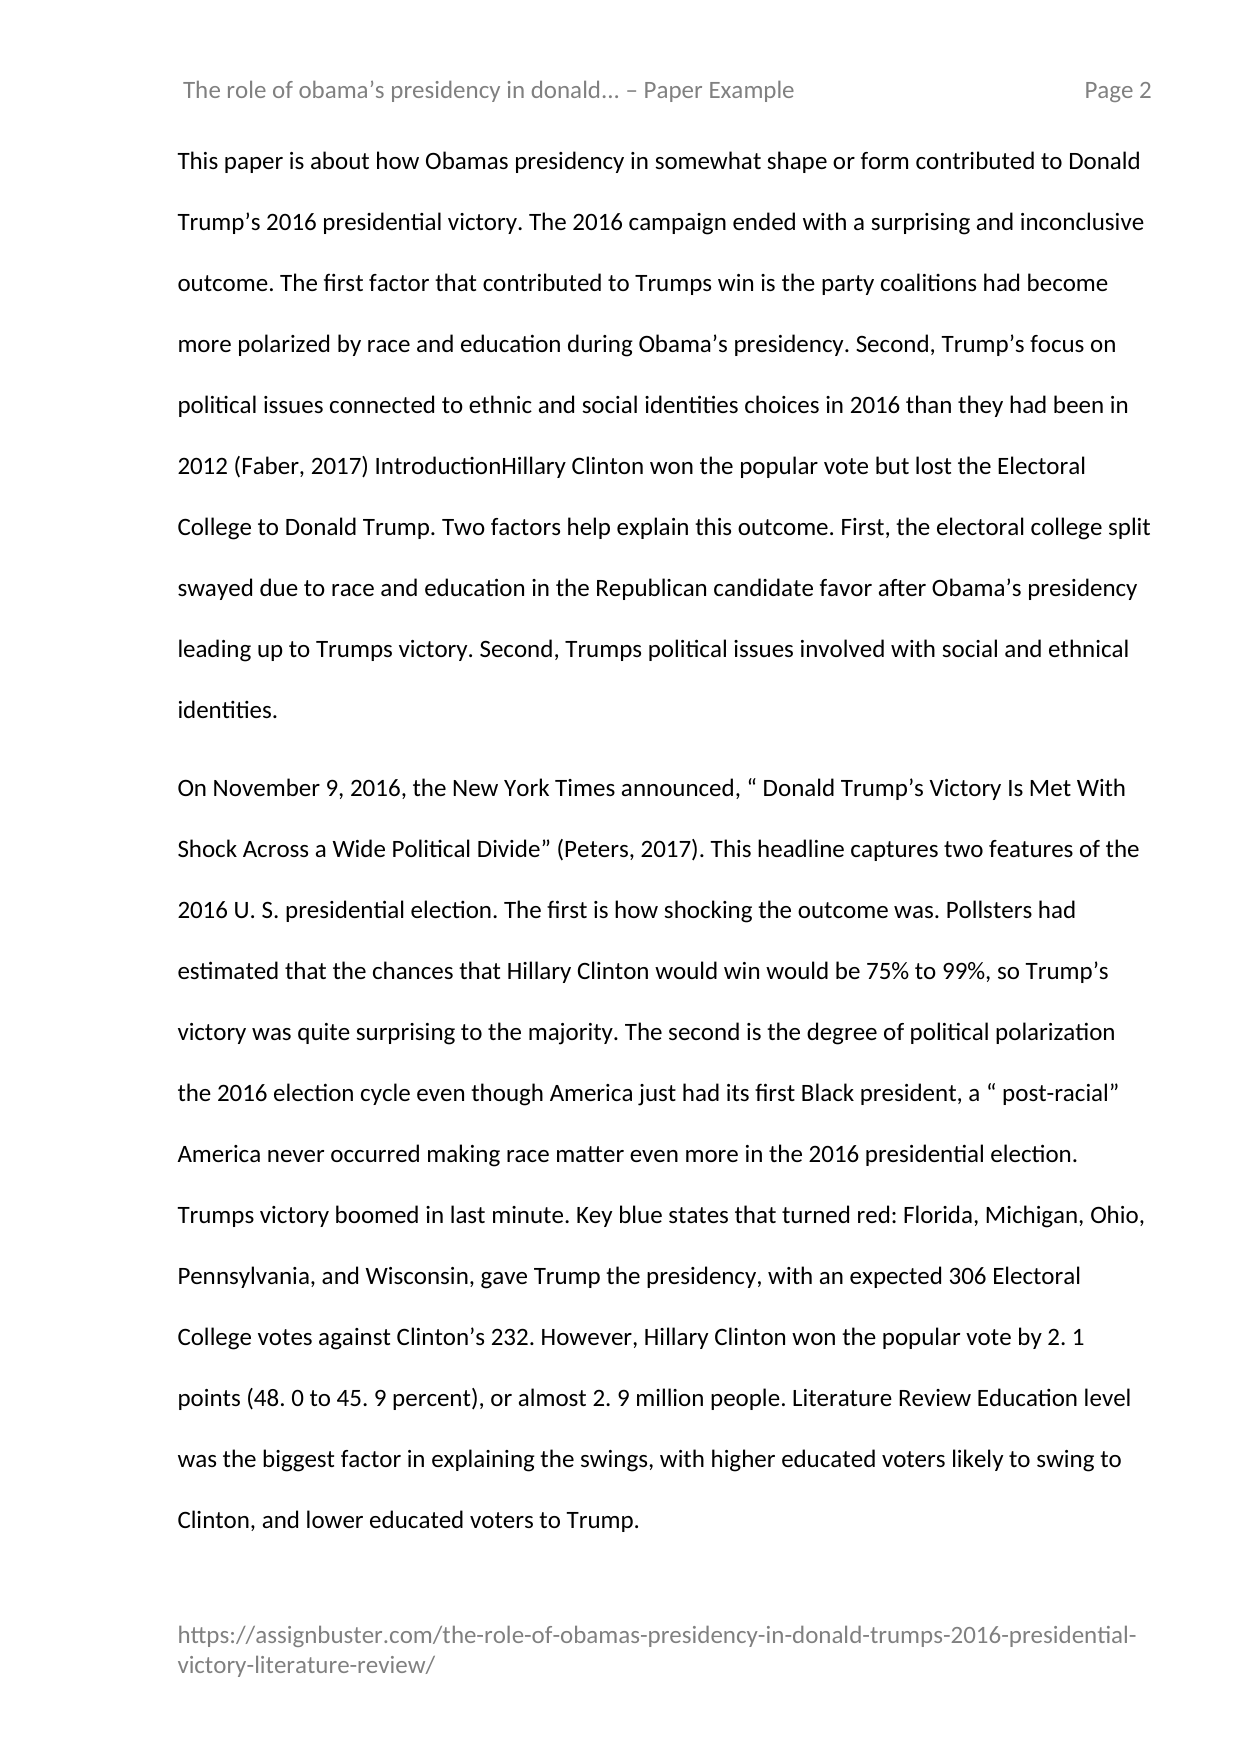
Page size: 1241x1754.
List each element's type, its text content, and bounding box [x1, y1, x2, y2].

text This paper is about how Obamas presidency in somewhat shape or form contributed to Donald Trump’s 2016 presidential victory. The 2016 campaign ended with a surprising and inconclusive outcome. The first factor that contributed to Trumps win is the party coalitions had become more polarized by race and education during Obama’s presidency. Second, Trump’s focus on political issues connected to ethnic and social identities choices in 2016 than they had been in 2012 (Faber, 2017) IntroductionHillary Clinton won the popular vote but lost the Electoral College to Donald Trump. Two factors help explain this outcome. First, the electoral college split swayed due to race and education in the Republican candidate favor after Obama’s presidency leading up to Trumps victory. Second, Trumps political issues involved with social and ethnical identities. [177, 145, 1152, 725]
text On November 9, 2016, the New York Times announced, “ Donald Trump’s Victory Is Met With Shock Across a Wide Political Divide” (Peters, 2017). This headline captures two features of the 2016 U. S. presidential election. The first is how shocking the outcome was. Pollsters had estimated that the chances that Hillary Clinton would win would be 75% to 99%, so Trump’s victory was quite surprising to the majority. The second is the degree of political polarization the 2016 election cycle even though America just had its first Black president, a “ post-racial” America never occurred making race matter even more in the 2016 presidential election. Trumps victory boomed in last minute. Key blue states that turned red: Florida, Michigan, Ohio, Pennsylvania, and Wisconsin, gave Trump the presidency, with an expected 306 Electoral College votes against Clinton’s 232. However, Hillary Clinton won the popular vote by 2. 1 points (48. 0 to 45. 9 percent), or almost 2. 9 million people. Literature Review Education level was the biggest factor in explaining the swings, with higher educated voters likely to swing to Clinton, and lower educated voters to Trump. [177, 772, 1152, 1535]
